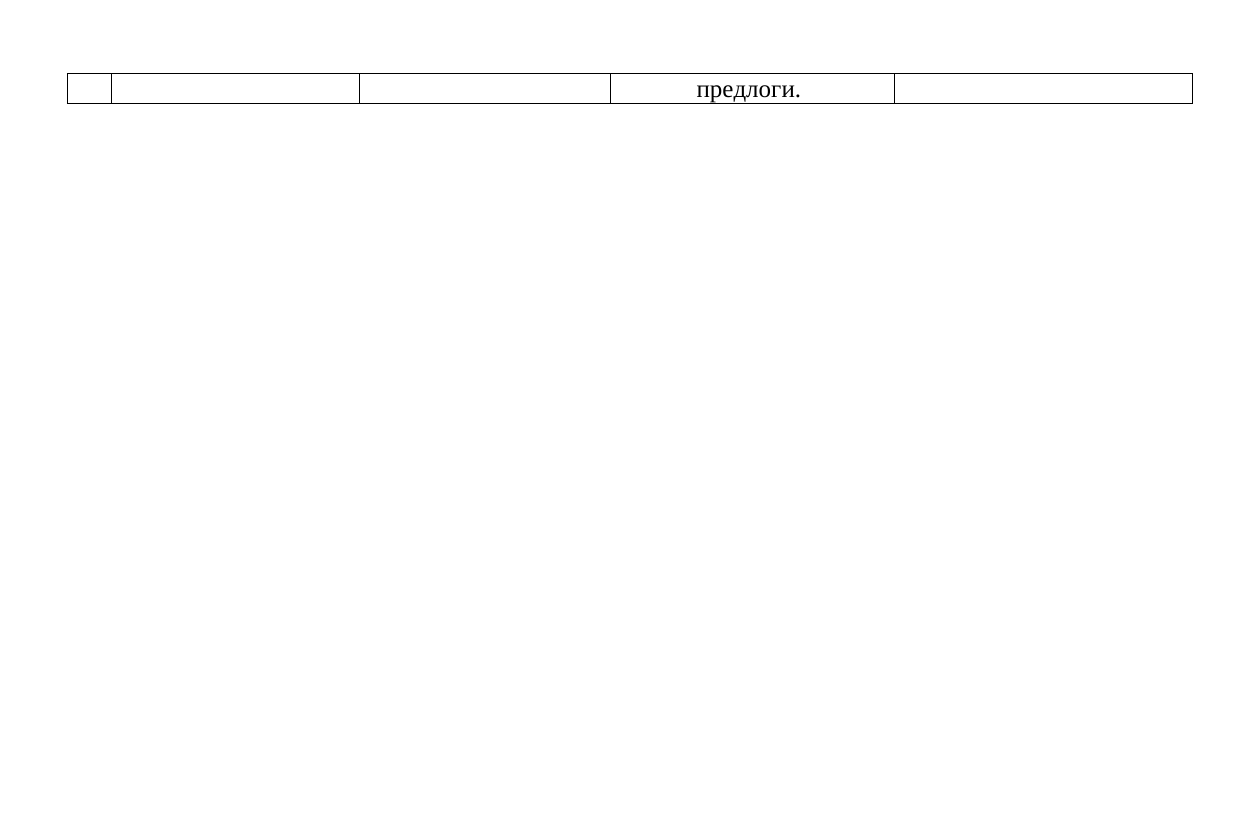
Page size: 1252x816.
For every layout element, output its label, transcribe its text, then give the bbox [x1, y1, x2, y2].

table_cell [895, 74, 1192, 103]
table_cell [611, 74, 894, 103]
table_cell [360, 74, 610, 103]
table_cell 8 [68, 74, 111, 103]
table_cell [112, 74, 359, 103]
